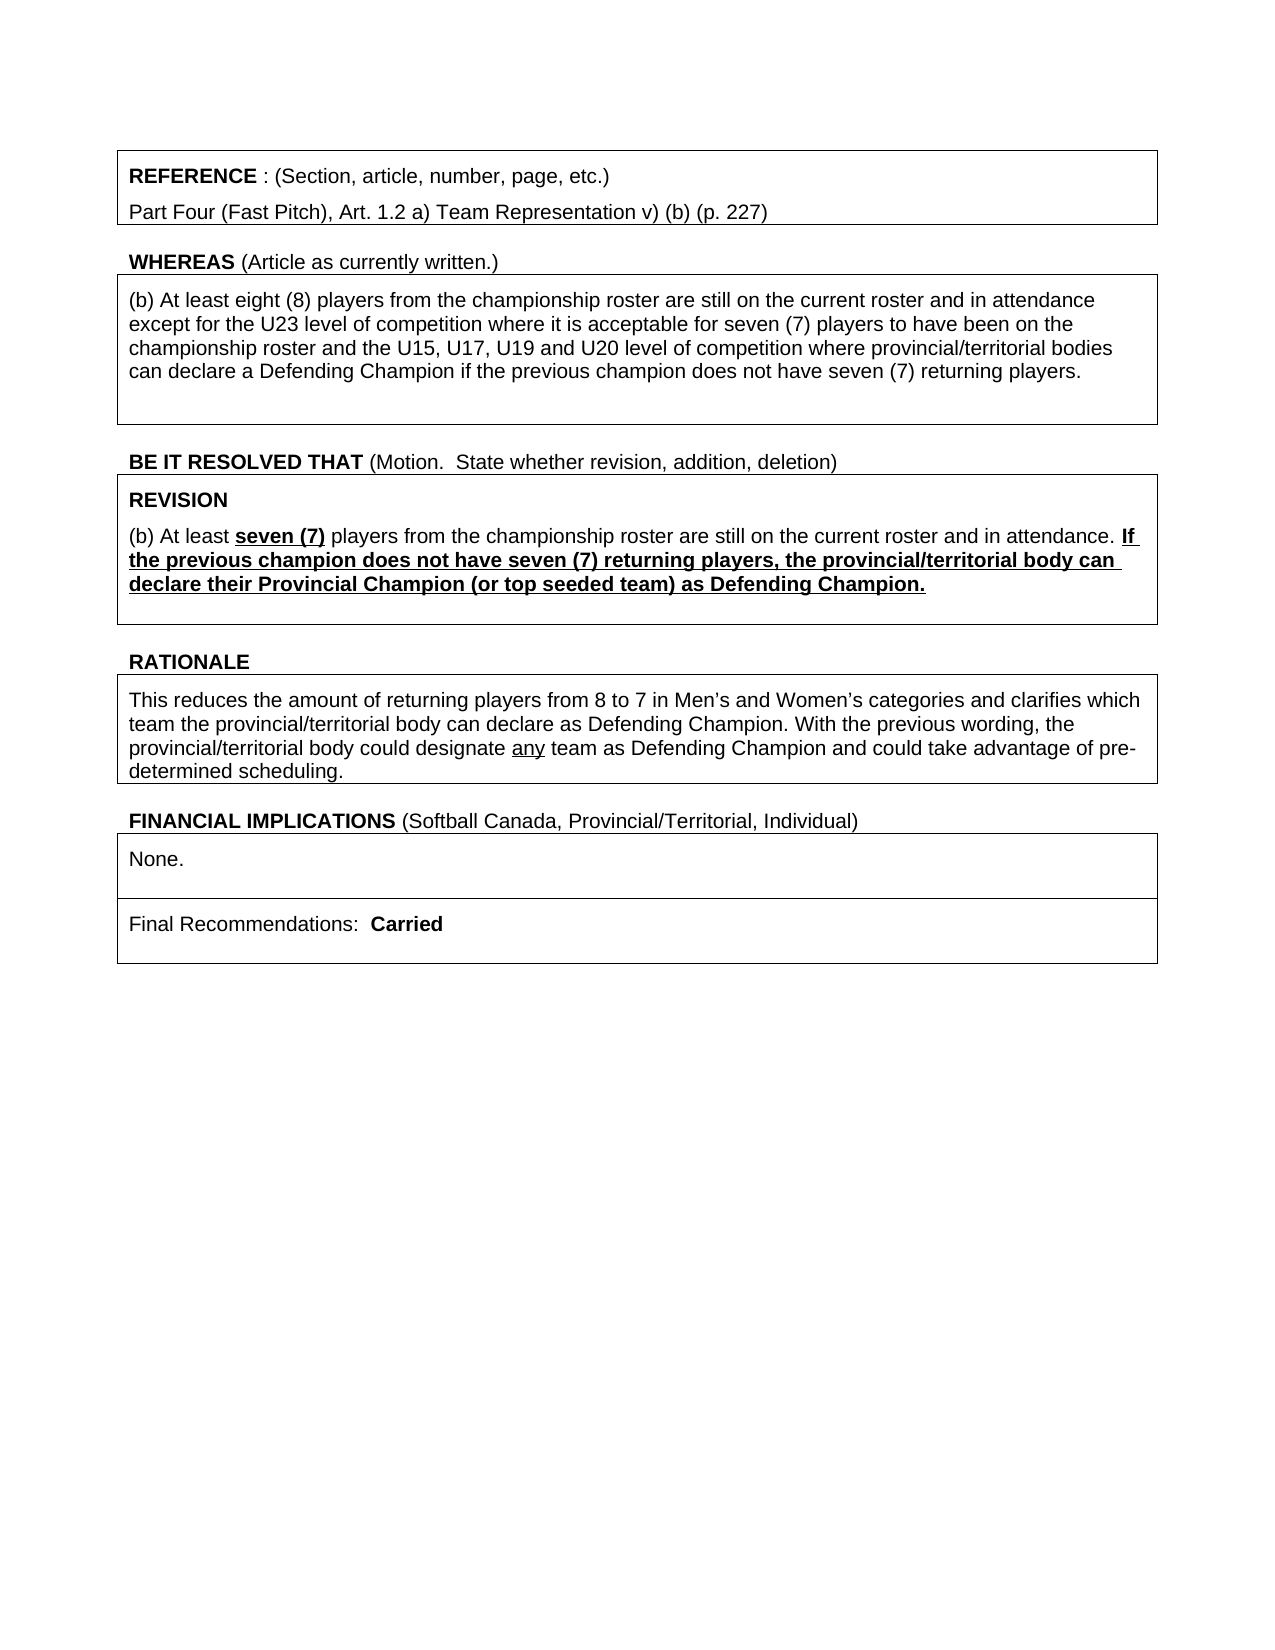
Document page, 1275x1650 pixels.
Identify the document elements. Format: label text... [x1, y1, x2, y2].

table_cell None. [118, 834, 1157, 898]
table_cell (b) At least eight (8) players from the championship roster are still on the current roster and in attendance except for the U23 level of competition where it is acceptable for seven (7) players to have been on the championship roster and the U15, U17, U19 and U20 level of competition where provincial/territorial bodies can declare a Defending Champion if the previous champion does not have seven (7) returning players. [118, 275, 1157, 424]
table_cell RATIONALE [117, 625, 1158, 674]
table_cell FINANCIAL IMPLICATIONS (Softball , Provincial/Territorial, Individual) [117, 784, 1158, 833]
table_cell BE IT RESOLVED THAT (Motion. State whether revision, addition, deletion) [117, 425, 1158, 474]
table_cell REFERENCE : (Section, article, number, page, etc.) Part Four (Fast Pitch), Art. 1.2 a) Team Representation v) (b) (p. 227) [118, 151, 1157, 224]
table_cell This reduces the amount of returning players from 8 to 7 in Men’s and Women’s categories and clarifies which team the provincial/territorial body can declare as Defending Champion. With the previous wording, the provincial/territorial body could designate any team as Defending Champion and could take advantage of pre-determined scheduling. [118, 675, 1157, 783]
table_cell Final Recommendations: Carried [118, 899, 1157, 962]
table_cell WHEREAS (Article as currently written.) [117, 225, 1158, 274]
table_cell REVISION (b) At least seven (7) players from the championship roster are still on the current roster and in attendance. If the previous champion does not have seven (7) returning players, the provincial/territorial body can declare their Provincial Champion (or top seeded team) as Defending Champion. [118, 475, 1157, 624]
